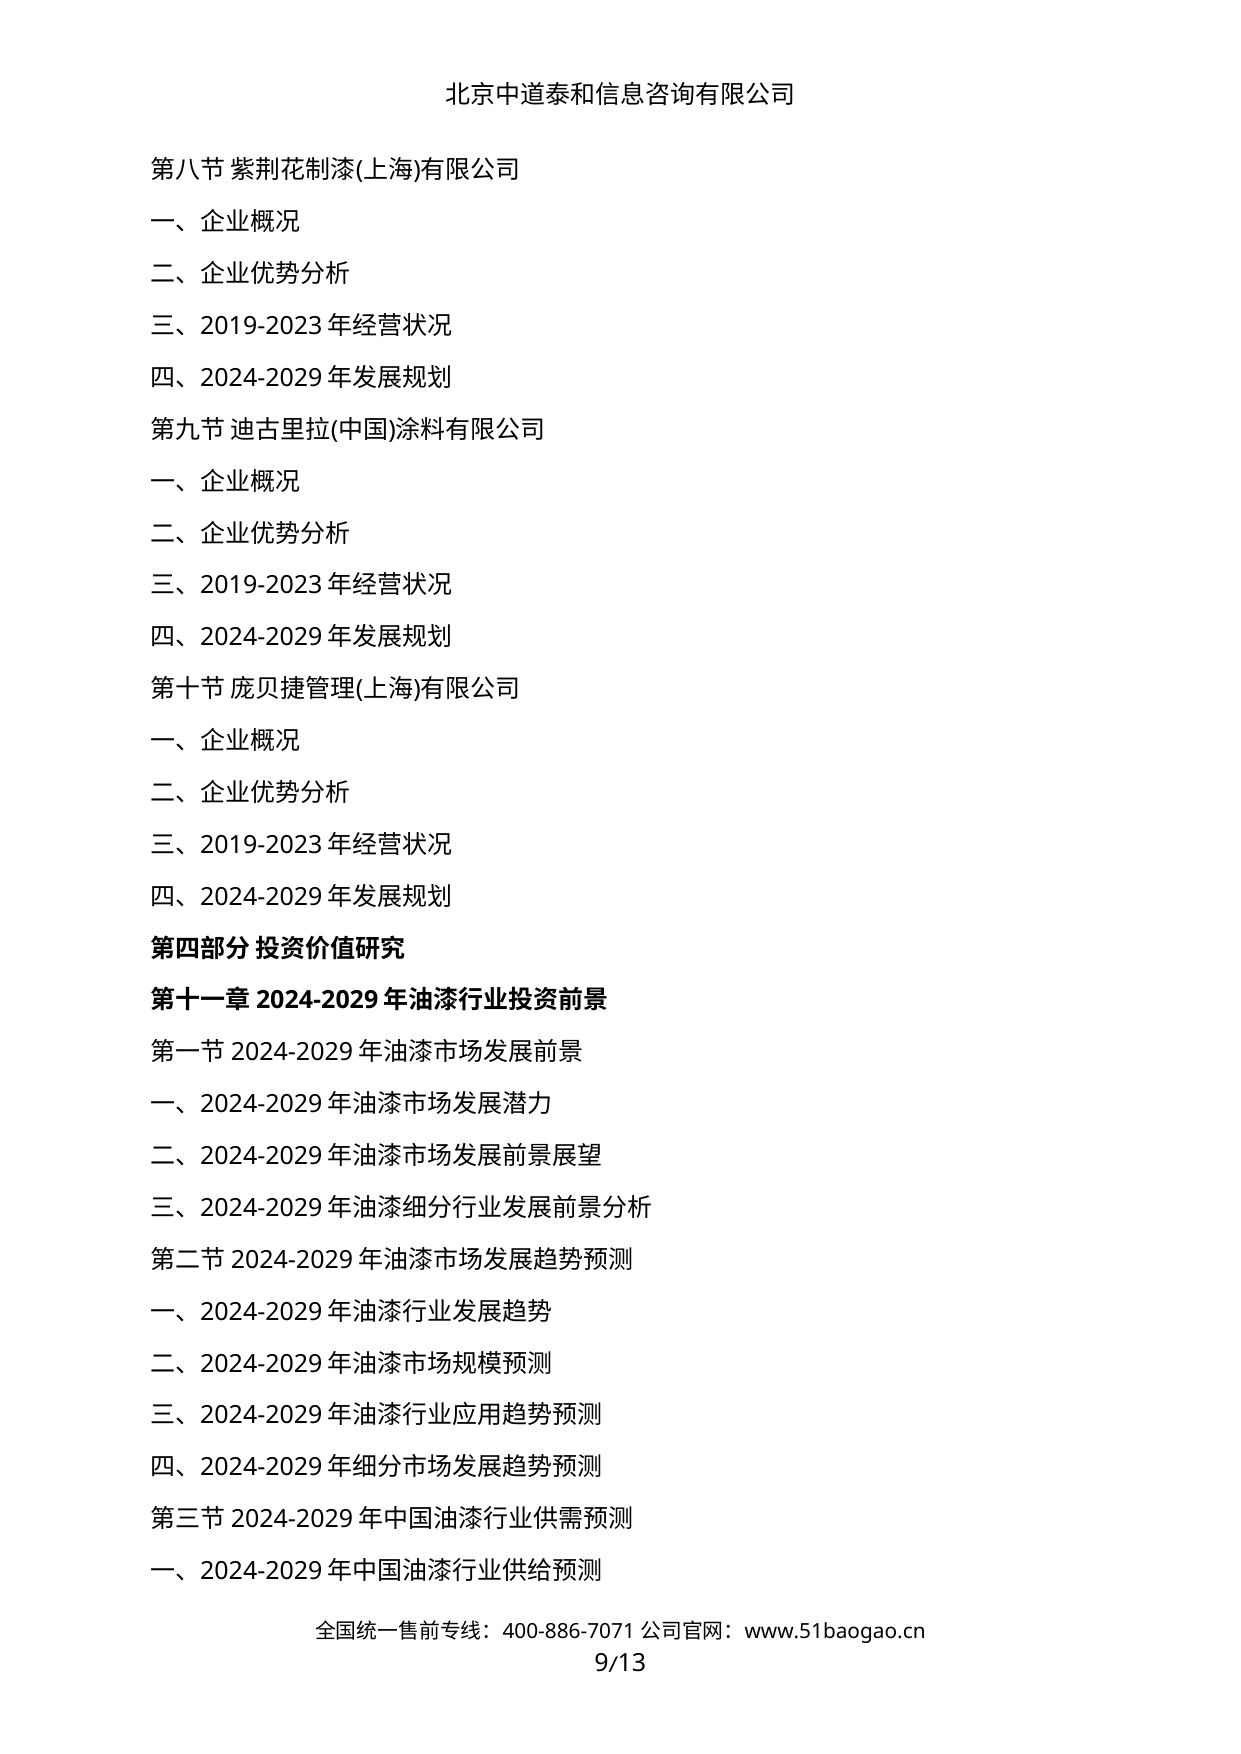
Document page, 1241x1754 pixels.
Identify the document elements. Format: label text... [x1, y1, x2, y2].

text 第二节 2024-2029年油漆市场发展趋势预测 [150, 1239, 1090, 1276]
text 三、2024-2029年油漆行业应用趋势预测 [150, 1395, 1090, 1431]
text 一、企业概况 [150, 461, 1090, 497]
text 四、2024-2029年发展规划 [150, 876, 1090, 912]
text 三、2019-2023年经营状况 [150, 565, 1090, 601]
text 二、企业优势分析 [150, 772, 1090, 809]
text 三、2019-2023年经营状况 [150, 824, 1090, 861]
text 四、2024-2029年发展规划 [150, 357, 1090, 394]
text 第八节 紫荆花制漆(上海)有限公司 [150, 150, 1090, 186]
text 第十一章 2024-2029年油漆行业投资前景 [150, 980, 1090, 1016]
text 三、2019-2023年经营状况 [150, 306, 1090, 342]
text 三、2024-2029年油漆细分行业发展前景分析 [150, 1187, 1090, 1224]
text 第九节 迪古里拉(中国)涂料有限公司 [150, 409, 1090, 446]
text 第三节 2024-2029年中国油漆行业供需预测 [150, 1499, 1090, 1535]
text 一、2024-2029年油漆行业发展趋势 [150, 1291, 1090, 1327]
text 一、2024-2029年中国油漆行业供给预测 [150, 1551, 1090, 1587]
text 一、企业概况 [150, 721, 1090, 757]
text 二、企业优势分析 [150, 254, 1090, 290]
text 第十节 庞贝捷管理(上海)有限公司 [150, 669, 1090, 705]
text 第四部分 投资价值研究 [150, 928, 1090, 964]
text 二、2024-2029年油漆市场发展前景展望 [150, 1136, 1090, 1172]
text 四、2024-2029年发展规划 [150, 617, 1090, 653]
text 一、企业概况 [150, 202, 1090, 238]
text 四、2024-2029年细分市场发展趋势预测 [150, 1447, 1090, 1483]
text 一、2024-2029年油漆市场发展潜力 [150, 1084, 1090, 1120]
text 第一节 2024-2029年油漆市场发展前景 [150, 1032, 1090, 1068]
text 二、企业优势分析 [150, 513, 1090, 549]
text 二、2024-2029年油漆市场规模预测 [150, 1343, 1090, 1379]
